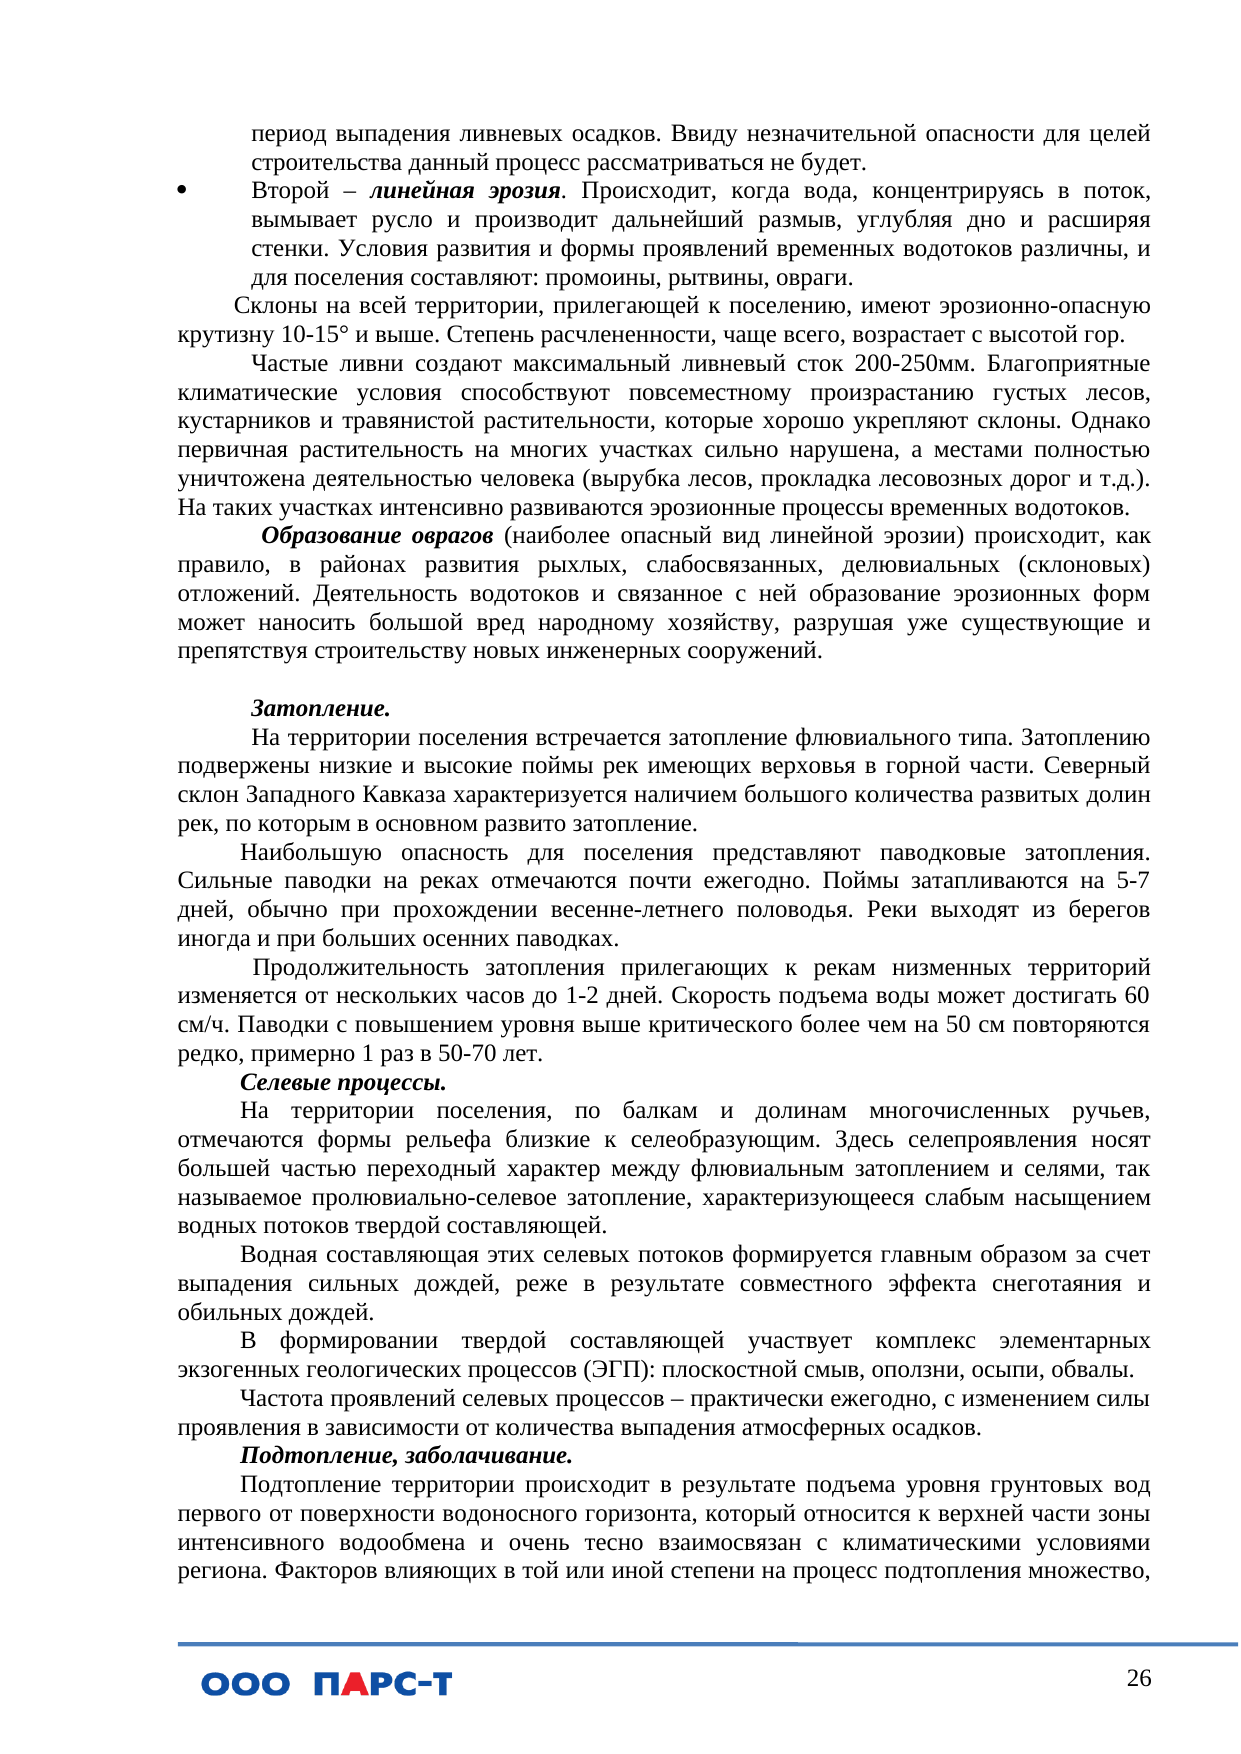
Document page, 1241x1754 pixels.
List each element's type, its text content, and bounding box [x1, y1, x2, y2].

text Частота проявлений селевых процессов – практически ежегодно, с изменением силы проявления в зависимости от количества выпадения атмосферных осадков. [177, 1383, 1152, 1441]
text Селевые процессы. [177, 1067, 1152, 1096]
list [177, 118, 1152, 176]
text Подтопление, заболачивание. [177, 1441, 1152, 1469]
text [177, 1469, 1152, 1584]
text Частые ливни создают максимальный ливневый сток 200-250мм. Благоприятные климатические условия способствуют повсеместному произрастанию густых лесов, кустарников и травянистой растительности, которые хорошо укрепляют склоны. Однако первичная растительность на многих участках сильно нарушена, а местами полностью уничтожена деятельностью человека (вырубка лесов, прокладка лесовозных дорог и т.д.). На таких участках интенсивно развиваются эрозионные процессы временных водотоков. [177, 348, 1152, 521]
text Образование оврагов (наиболее опасный вид линейной эрозии) происходит, как правило, в районах развития рыхлых, слабосвязанных, делювиальных (склоновых) отложений. Деятельность водотоков и связанное с ней образование эрозионных форм может наносить большой вред народному хозяйству, разрушая уже существующие и препятствуя строительству новых инженерных сооружений. [177, 521, 1152, 664]
list Второй – линейная эрозия. Происходит, когда вода, концентрируясь в поток, вымывает русло и производит дальнейший размыв, углубляя дно и расширяя стенки. Условия развития и формы проявлений временных водотоков различны, и для поселения составляют: промоины, рытвины, овраги. [177, 176, 1152, 291]
text На территории поселения, по балкам и долинам многочисленных ручьев, отмечаются формы рельефа близкие к селеобразующим. Здесь селепроявления носят большей частью переходный характер между флювиальным затоплением и селями, так называемое пролювиально-селевое затопление, характеризующееся слабым насыщением водных потоков твердой составляющей. [177, 1096, 1152, 1239]
picture [200, 1671, 453, 1696]
text Склоны на всей территории, прилегающей к поселению, имеют эрозионно-опасную крутизну 10-15° и выше. Степень расчлененности, чаще всего, возрастает с высотой гор. [177, 291, 1152, 348]
text На территории поселения встречается затопление флювиального типа. Затоплению подвержены низкие и высокие поймы рек имеющих верховья в горной части. Северный склон Западного Кавказа характеризуется наличием большого количества развитых долин рек, по которым в основном развито затопление. [177, 722, 1152, 837]
text Наибольшую опасность для поселения представляют паводковые затопления. Сильные паводки на реках отмечаются почти ежегодно. Поймы затапливаются на 5-7 дней, обычно при прохождении весенне-летнего половодья. Реки выходят из берегов иногда и при больших осенних паводках. [177, 837, 1152, 952]
text Водная составляющая этих селевых потоков формируется главным образом за счет выпадения сильных дождей, реже в результате совместного эффекта снеготаяния и обильных дождей. [177, 1239, 1152, 1326]
text Затопление. [177, 693, 1152, 722]
text В формировании твердой составляющей участвует комплекс элементарных экзогенных геологических процессов (ЭГП): плоскостной смыв, оползни, осыпи, обвалы. [177, 1326, 1152, 1383]
text Продолжительность затопления прилегающих к рекам низменных территорий изменяется от нескольких часов до 1-2 дней. Скорость подъема воды может достигать 60 см/ч. Паводки с повышением уровня выше критического более чем на 50 см повторяются редко, примерно 1 раз в 50-70 лет. [177, 952, 1152, 1067]
